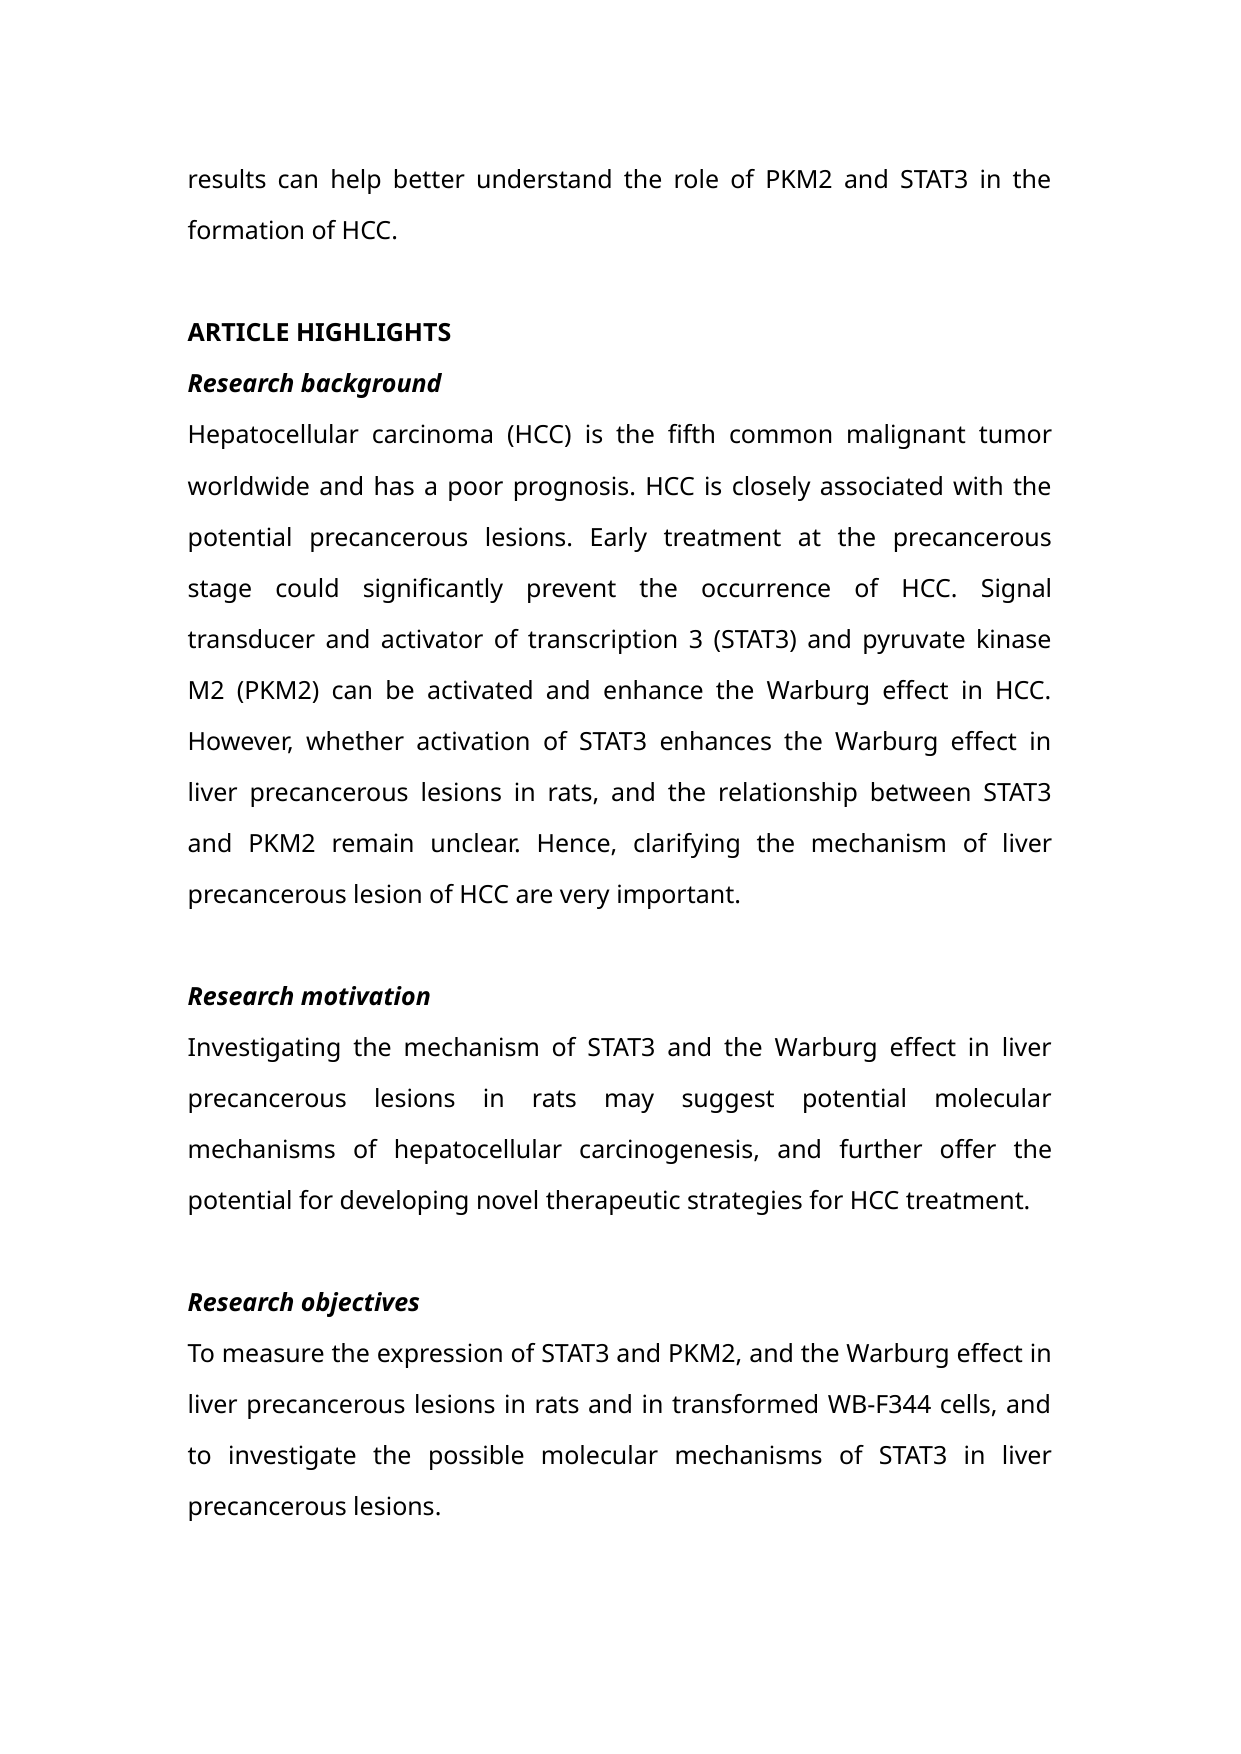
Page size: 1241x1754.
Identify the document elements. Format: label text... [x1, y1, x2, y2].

text ARTICLE HIGHLIGHTS [187, 315, 1053, 349]
text Hepatocellular carcinoma (HCC) is the fifth common malignant tumor worldwide and has a poor prognosis. HCC is closely associated with the potential precancerous lesions. Early treatment at the precancerous stage could significantly prevent the occurrence of HCC. Signal transducer and activator of transcription 3 (STAT3) and pyruvate kinase M2 (PKM2) can be activated and enhance the Warburg effect in HCC. However, whether activation of STAT3 enhances the Warburg effect in liver precancerous lesions in rats, and the relationship between STAT3 and PKM2 remain unclear. Hence, clarifying the mechanism of liver precancerous lesion of HCC are very important. [187, 417, 1053, 911]
text Research objectives [187, 1285, 1053, 1319]
text Research motivation [187, 979, 1053, 1013]
text Research background [187, 366, 1053, 400]
text To measure the expression of STAT3 and PKM2, and the Warburg effect in liver precancerous lesions in rats and in transformed WB-F344 cells, and to investigate the possible molecular mechanisms of STAT3 in liver precancerous lesions. [187, 1336, 1053, 1523]
text Investigating the mechanism of STAT3 and the Warburg effect in liver precancerous lesions in rats may suggest potential molecular mechanisms of hepatocellular carcinogenesis, and further offer the potential for developing novel therapeutic strategies for HCC treatment. [187, 1030, 1053, 1217]
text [187, 162, 1053, 247]
